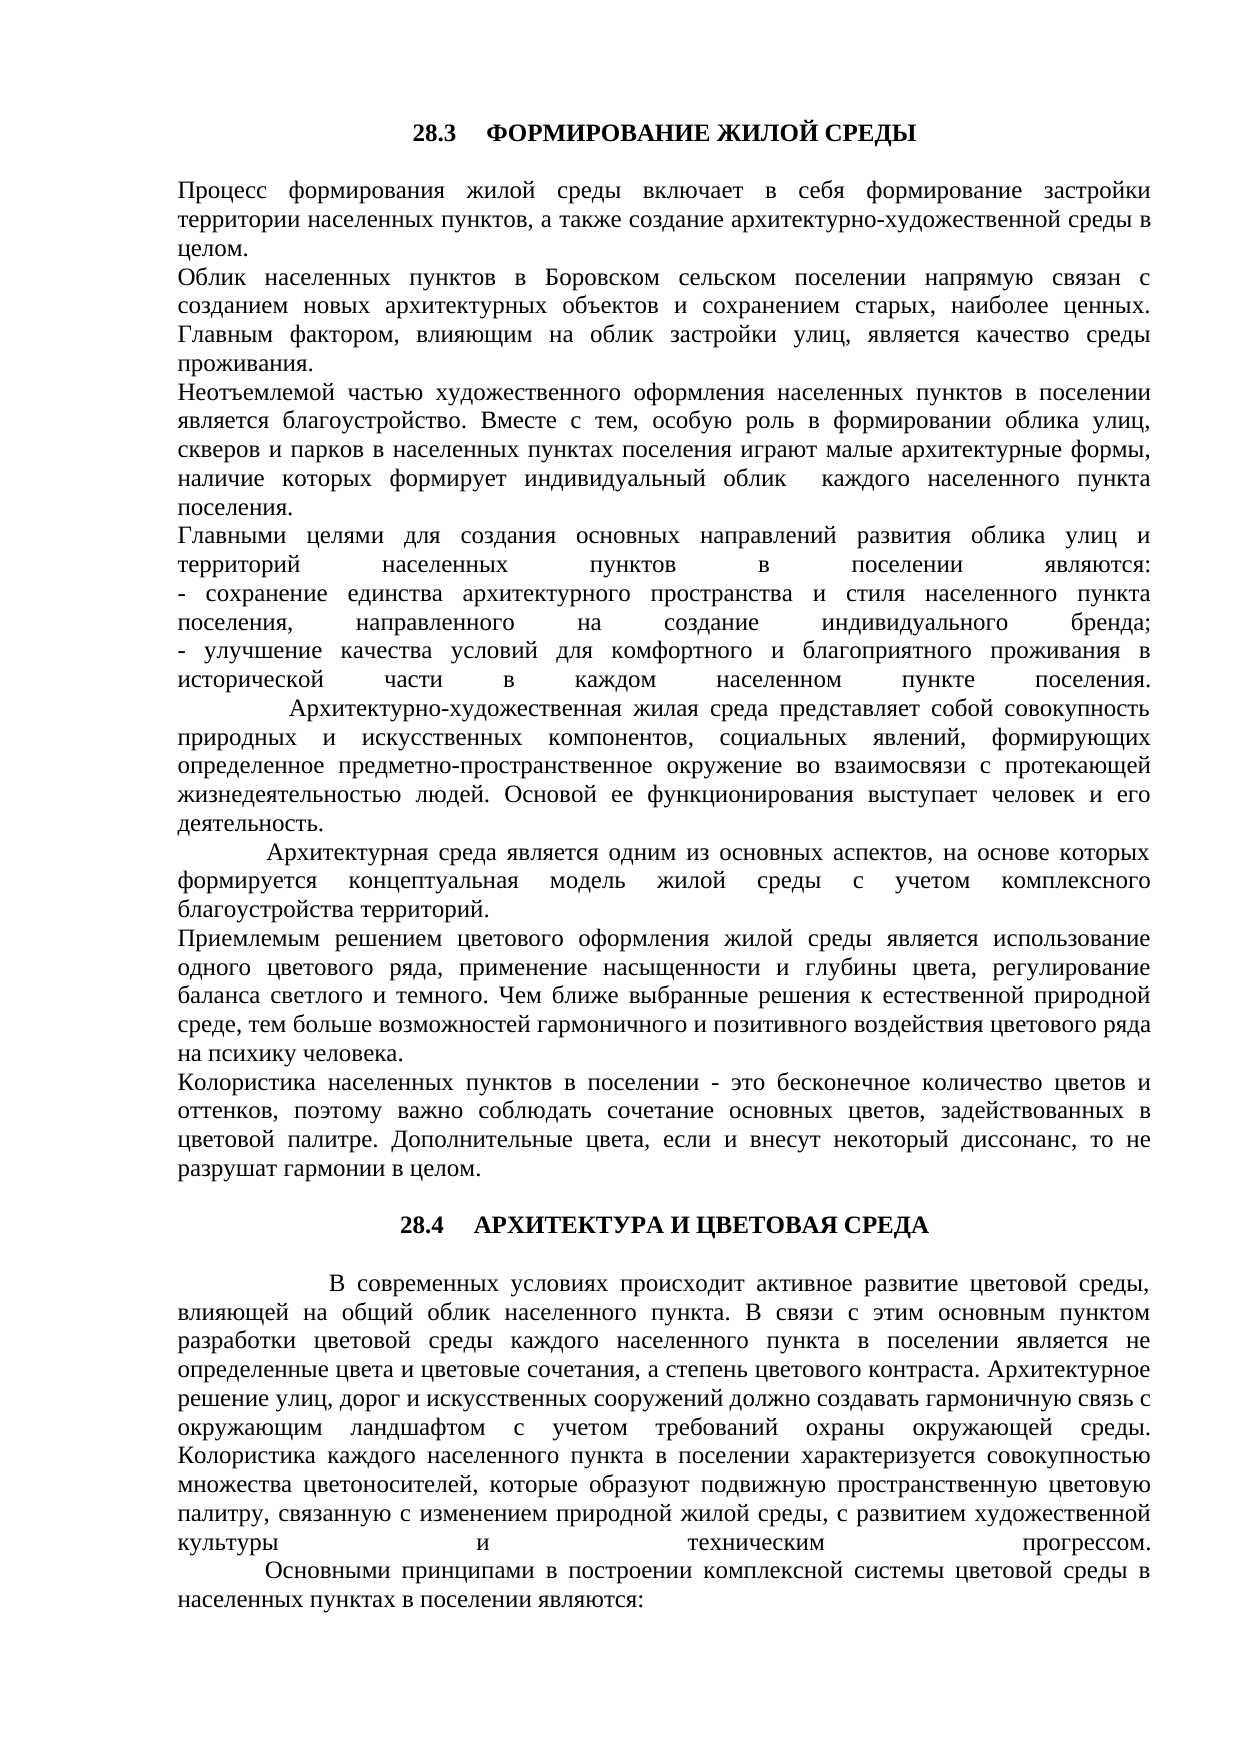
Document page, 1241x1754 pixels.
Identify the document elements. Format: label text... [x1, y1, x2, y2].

text Колористика населенных пунктов в поселении - это бесконечное количество цветов и оттенков, поэтому важно соблюдать сочетание основных цветов, задействованных в цветовой палитре. Дополнительные цвета, если и внесут некоторый диссонанс, то не разрушат гармонии в целом. [177, 1067, 1152, 1182]
text Главными целями для создания основных направлений развития облика улиц и территорий населенных пунктов в поселении являются: - сохранение единства архитектурного пространства и стиля населенного пункта поселения, направленного на создание индивидуального бренда; - улучшение качества условий для комфортного и благоприятного проживания в исторической части в каждом населенном пункте поселения. Архитектурно-художественная жилая среда представляет собой совокупность природных и искусственных компонентов, социальных явлений, формирующих определенное предметно-пространственное окружение во взаимосвязи с протекающей жизнедеятельностью людей. Основой ее функционирования выступает человек и его деятельность. Архитектурная среда является одним из основных аспектов, на основе которых формируется концептуальная модель жилой среды с учетом комплексного благоустройства территорий. [177, 521, 1152, 923]
list АРХИТЕКТУРА И ЦВЕТОВАЯ СРЕДА [177, 1211, 1152, 1239]
text Приемлемым решением цветового оформления жилой среды является использование одного цветового ряда, применение насыщенности и глубины цвета, регулирование баланса светлого и темного. Чем ближе выбранные решения к естественной природной среде, тем больше возможностей гармоничного и позитивного воздействия цветового ряда на психику человека. [177, 923, 1152, 1067]
text Облик населенных пунктов в Боровском сельском поселении напрямую связан с созданием новых архитектурных объектов и сохранением старых, наиболее ценных. Главным фактором, влияющим на облик застройки улиц, является качество среды проживания. [177, 262, 1152, 377]
text В современных условиях происходит активное развитие цветовой среды, влияющей на общий облик населенного пункта. В связи с этим основным пунктом разработки цветовой среды каждого населенного пункта в поселении является не определенные цвета и цветовые сочетания, а степень цветового контраста. Архитектурное решение улиц, дорог и искусственных сооружений должно создавать гармоничную связь с окружающим ландшафтом с учетом требований охраны окружающей среды. Колористика каждого населенного пункта в поселении характеризуется совокупностью множества цветоносителей, которые образуют подвижную пространственную цветовую палитру, связанную с изменением природной жилой среды, с развитием художественной культуры и техническим прогрессом. Основными принципами в построении комплексной системы цветовой среды в населенных пунктах в поселении являются: [177, 1239, 1152, 1613]
text Процесс формирования жилой среды включает в себя формирование застройки территории населенных пунктов, а также создание архитектурно-художественной среды в целом. [177, 176, 1152, 262]
text Неотъемлемой частью художественного оформления населенных пунктов в поселении является благоустройство. Вместе с тем, особую роль в формировании облика улиц, скверов и парков в населенных пунктах поселения играют малые архитектурные формы, наличие которых формирует индивидуальный облик каждого населенного пункта поселения. [177, 377, 1152, 521]
list ФОРМИРОВАНИЕ ЖИЛОЙ СРЕДЫ [177, 118, 1152, 147]
